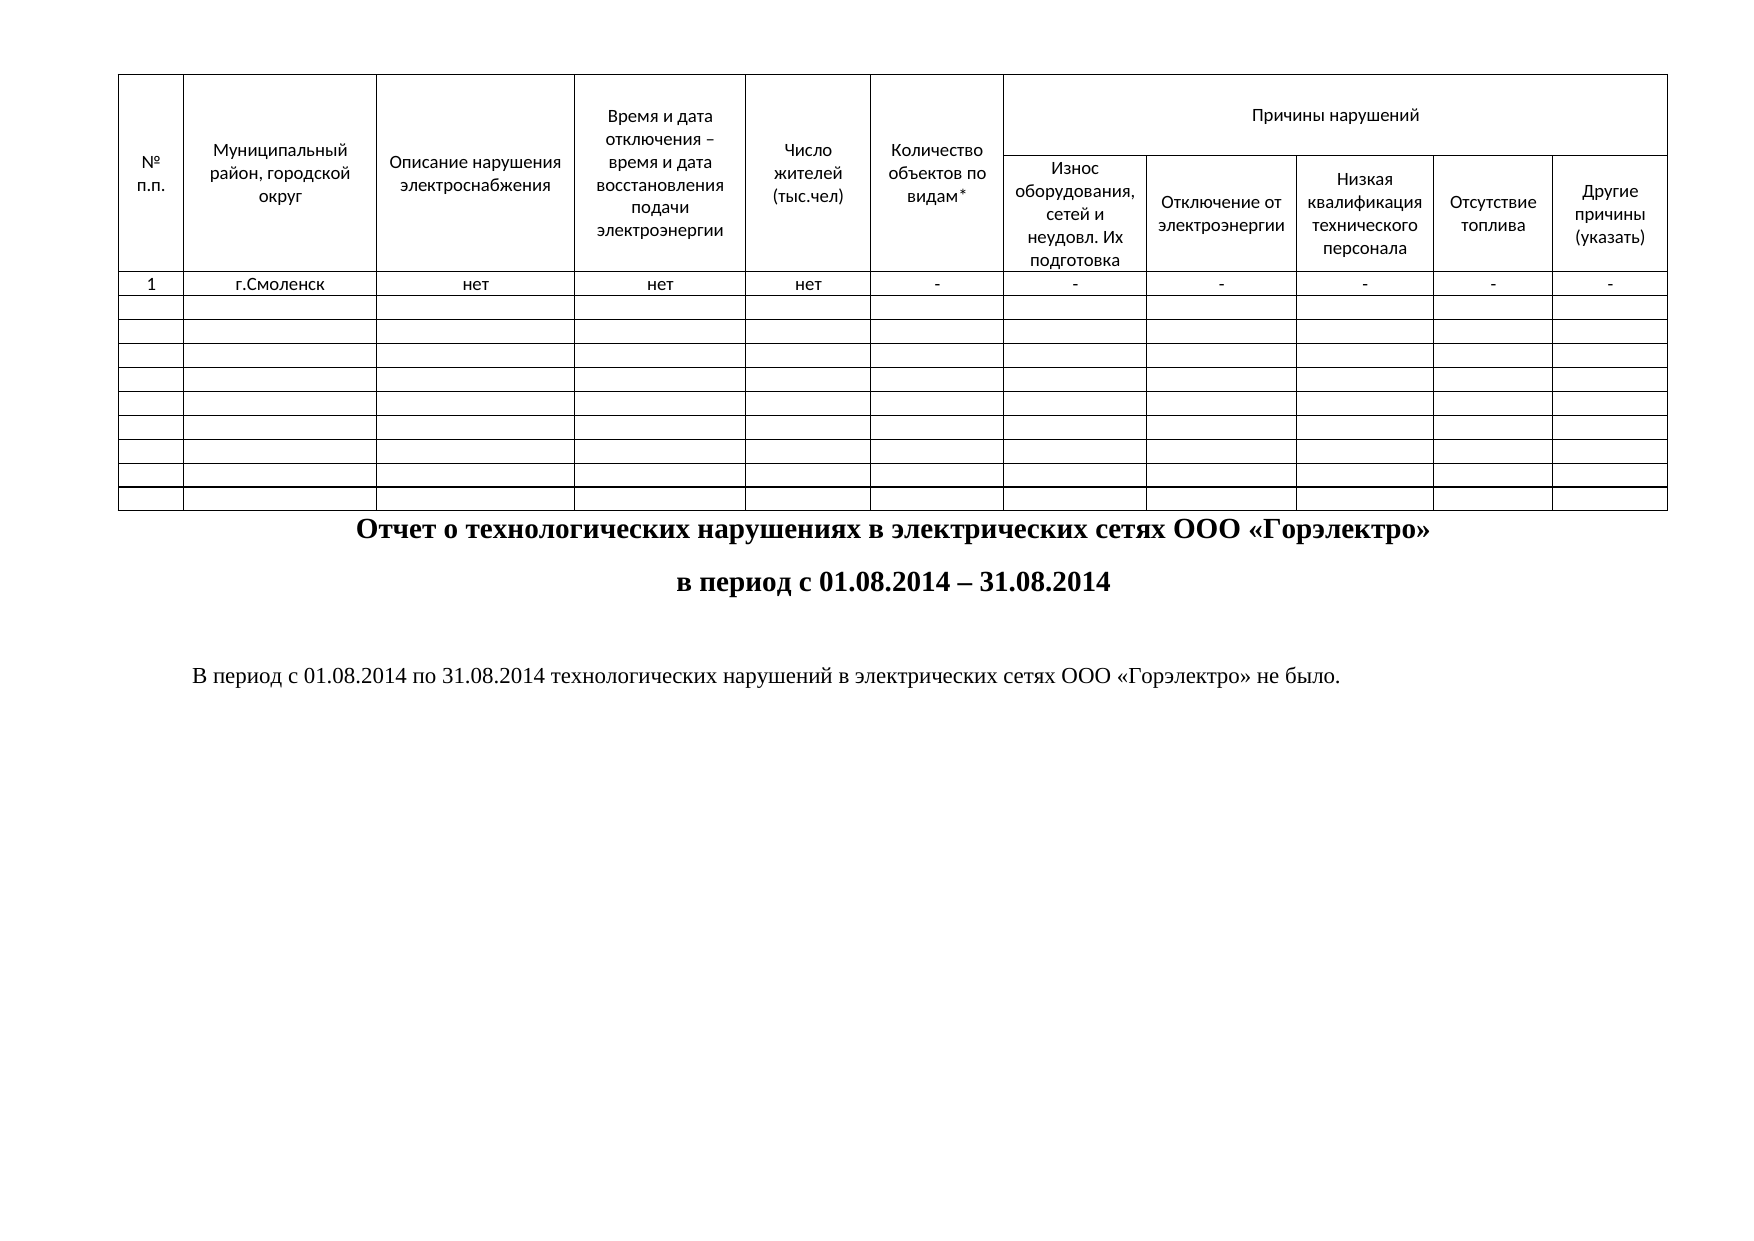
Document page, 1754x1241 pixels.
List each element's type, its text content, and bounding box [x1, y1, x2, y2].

table_cell [1147, 464, 1296, 486]
table_cell [1297, 440, 1433, 462]
table_cell [119, 368, 183, 391]
table_cell [871, 464, 1003, 486]
table_cell [377, 416, 574, 438]
table_cell [1297, 392, 1433, 414]
table_cell [575, 416, 745, 438]
table_cell [184, 440, 376, 462]
table_cell [1297, 368, 1433, 391]
table_cell [1004, 464, 1146, 486]
table_cell [1297, 416, 1433, 438]
table_cell [871, 488, 1003, 510]
table_header Описание нарушения электроснабжения [377, 75, 574, 271]
table_cell [184, 488, 376, 510]
table_cell - [1147, 272, 1296, 295]
table_cell [746, 320, 870, 343]
table_cell [1147, 488, 1296, 510]
table_cell [746, 392, 870, 414]
table_cell [1297, 320, 1433, 343]
text Отчет о технологических нарушениях в электрических сетях ООО «Горэлектро» [118, 511, 1668, 545]
table_cell [871, 392, 1003, 414]
table_cell г.Смоленск [184, 272, 376, 295]
table_cell [1434, 488, 1552, 510]
table_cell [1434, 440, 1552, 462]
table_cell Отсутствие топлива [1434, 156, 1552, 271]
table_cell - [1553, 272, 1667, 295]
table_cell [871, 320, 1003, 343]
table_cell [1297, 344, 1433, 367]
text В период с 01.08.2014 по 31.08.2014 технологических нарушений в электрических сетях ООО «Горэлектро» не было. [118, 662, 1668, 688]
table_cell [1147, 392, 1296, 414]
table_cell [871, 440, 1003, 462]
table_cell [1553, 488, 1667, 510]
table_cell [119, 488, 183, 510]
table_cell [1553, 440, 1667, 462]
table_cell - [1434, 272, 1552, 295]
table_cell - [1297, 272, 1433, 295]
table_header Время и дата отключения – время и дата восстановления подачи электроэнергии [575, 75, 745, 271]
table_cell [1434, 344, 1552, 367]
table_cell [575, 368, 745, 391]
table_cell [1297, 488, 1433, 510]
table_cell [1297, 296, 1433, 319]
table_cell нет [575, 272, 745, 295]
table_header Причины нарушений [1004, 75, 1667, 155]
table_cell [1553, 392, 1667, 414]
table_cell [1004, 488, 1146, 510]
table_cell [1004, 344, 1146, 367]
table_cell [871, 344, 1003, 367]
table_cell [184, 368, 376, 391]
table_cell [1147, 320, 1296, 343]
table_cell [746, 344, 870, 367]
table_cell [377, 368, 574, 391]
table_cell [184, 416, 376, 438]
table_cell [575, 488, 745, 510]
table_header Количество объектов по видам* [871, 75, 1003, 271]
table_cell [746, 488, 870, 510]
table_cell [119, 344, 183, 367]
table_cell [746, 440, 870, 462]
table_header Муниципальный район, городской округ [184, 75, 376, 271]
table_cell [119, 296, 183, 319]
table_cell Износ оборудования, сетей и неудовл. Их подготовка [1004, 156, 1146, 271]
table_cell [746, 296, 870, 319]
table_cell [1004, 440, 1146, 462]
table_cell [1004, 320, 1146, 343]
table_cell [575, 392, 745, 414]
table_cell [184, 392, 376, 414]
table_cell [1147, 296, 1296, 319]
table_cell [746, 464, 870, 486]
table_cell [119, 464, 183, 486]
table_cell [871, 368, 1003, 391]
table_cell Другие причины (указать) [1553, 156, 1667, 271]
table_cell [575, 296, 745, 319]
table_cell [1147, 440, 1296, 462]
table_cell [184, 344, 376, 367]
table_cell [119, 416, 183, 438]
table_header № п.п. [119, 75, 183, 271]
table_cell [1004, 296, 1146, 319]
table_cell [1434, 464, 1552, 486]
table_cell [871, 296, 1003, 319]
table_cell - [871, 272, 1003, 295]
table_cell [119, 320, 183, 343]
table_cell [575, 440, 745, 462]
table_header Число жителей (тыс.чел) [746, 75, 870, 271]
table_cell [1004, 368, 1146, 391]
table_cell [119, 440, 183, 462]
table_cell [1553, 416, 1667, 438]
table_cell [184, 320, 376, 343]
table_cell нет [377, 272, 574, 295]
table_cell [575, 344, 745, 367]
table_cell [377, 488, 574, 510]
table_cell [575, 320, 745, 343]
table_cell [1553, 296, 1667, 319]
table_cell [575, 464, 745, 486]
table_cell Низкая квалификация технического персонала [1297, 156, 1433, 271]
table_cell [377, 440, 574, 462]
table_cell [119, 392, 183, 414]
table_cell [1434, 368, 1552, 391]
table_cell [1147, 344, 1296, 367]
table_cell [1553, 368, 1667, 391]
table_cell [1004, 416, 1146, 438]
table_cell [1434, 416, 1552, 438]
table_cell [1147, 416, 1296, 438]
table_cell [746, 368, 870, 391]
table_cell 1 [119, 272, 183, 295]
table_cell [1434, 320, 1552, 343]
table_cell [184, 464, 376, 486]
table_cell [1147, 368, 1296, 391]
table_cell [1004, 392, 1146, 414]
table_cell [1553, 320, 1667, 343]
table_cell [377, 296, 574, 319]
table_cell [184, 296, 376, 319]
table_cell нет [746, 272, 870, 295]
table_cell [1434, 392, 1552, 414]
text в период с 01.08.2014 – 31.08.2014 [118, 564, 1668, 598]
table_cell [377, 464, 574, 486]
table_cell [377, 344, 574, 367]
table_cell [377, 392, 574, 414]
table_cell [1434, 296, 1552, 319]
table_cell [1553, 344, 1667, 367]
table_cell Отключение от электроэнергии [1147, 156, 1296, 271]
table_cell [746, 416, 870, 438]
table_cell - [1004, 272, 1146, 295]
table_cell [1297, 464, 1433, 486]
table_cell [871, 416, 1003, 438]
table_cell [377, 320, 574, 343]
table_cell [1553, 464, 1667, 486]
